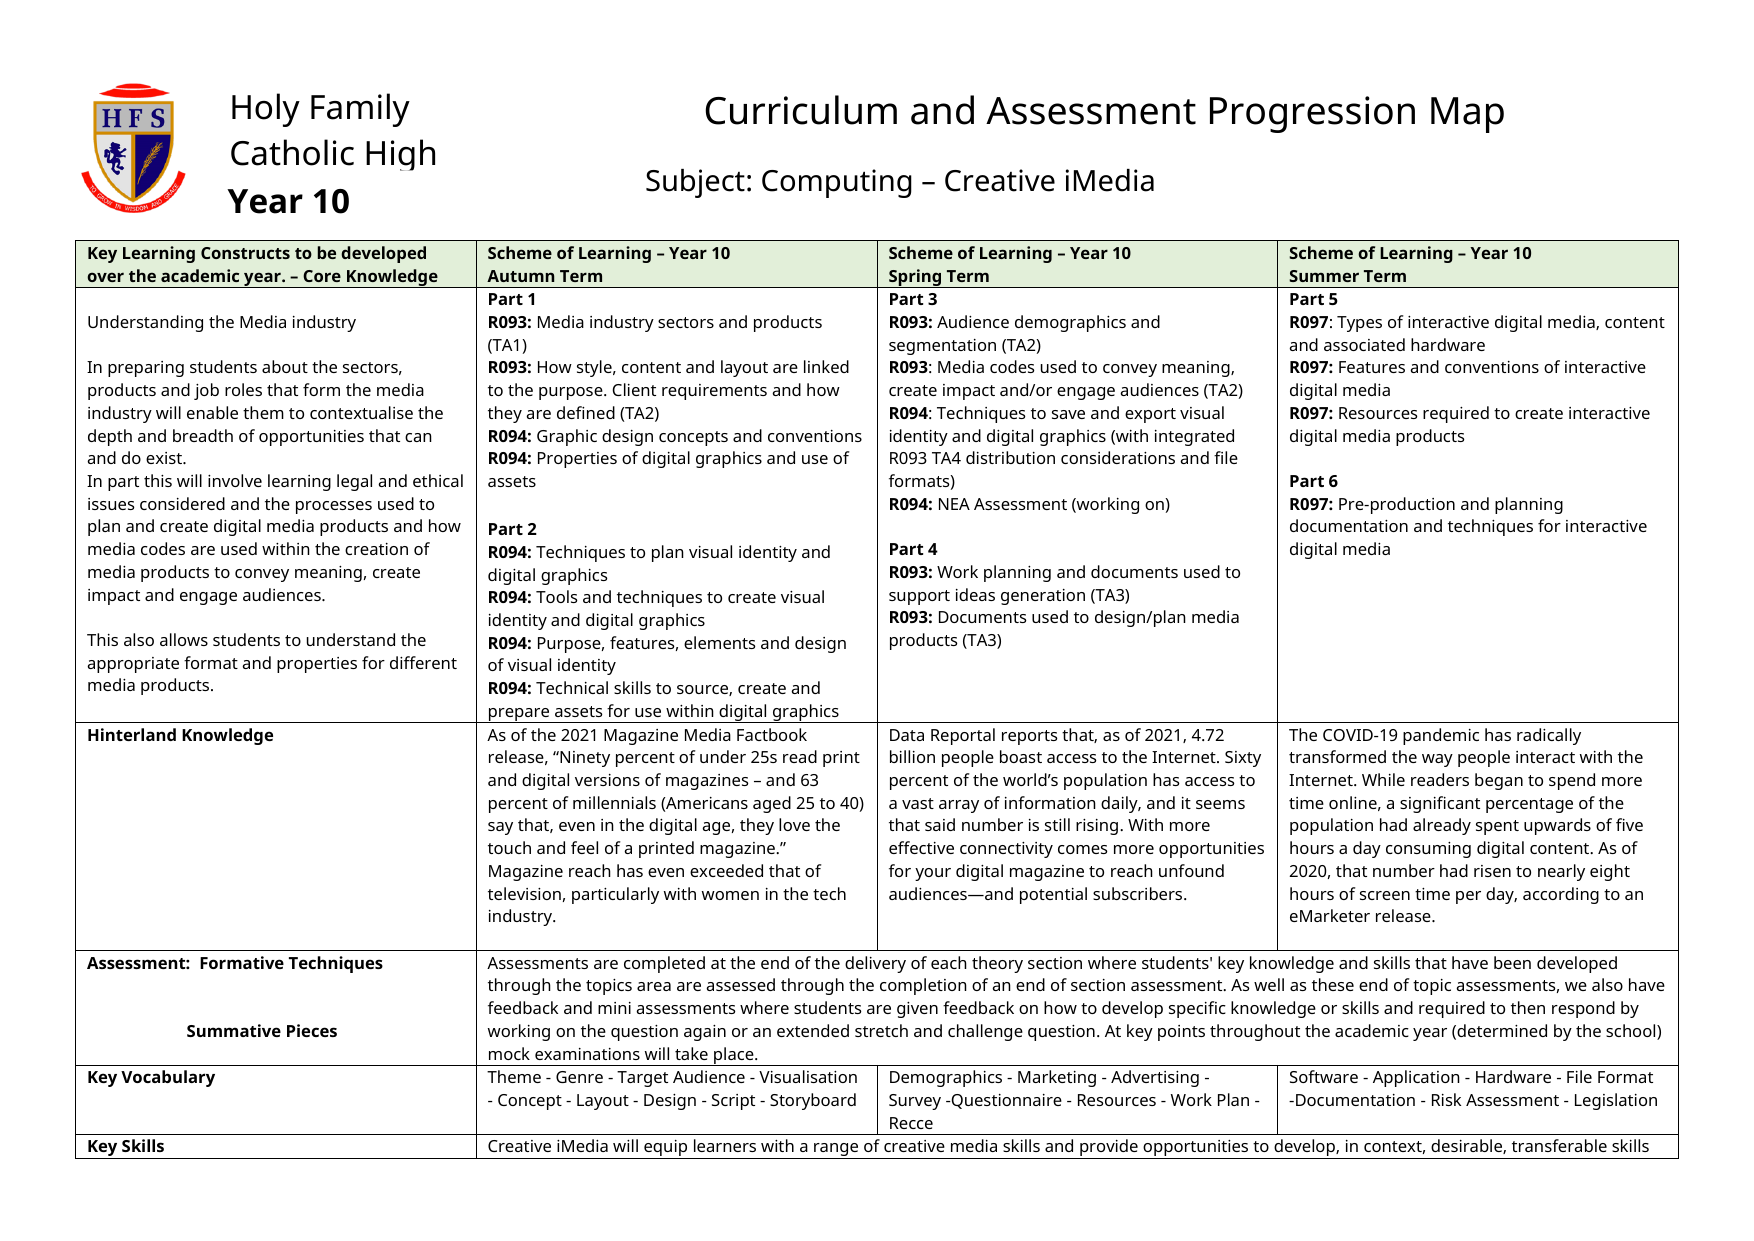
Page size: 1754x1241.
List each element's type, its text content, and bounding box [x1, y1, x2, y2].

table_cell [477, 1135, 1678, 1158]
table_header Scheme of Learning – Year 10 Autumn Term [477, 241, 877, 287]
table_cell As of the 2021 Magazine Media Factbook release, “Ninety percent of under 25s read print and digital versions of magazines – and 63 percent of millennials (Americans aged 25 to 40) say that, even in the digital age, they love the touch and feel of a printed magazine.” Magazine reach has even exceeded that of television, particularly with women in the tech industry. [477, 723, 877, 950]
table_cell Assessment: Formative Techniques Summative Pieces [76, 951, 476, 1065]
table_header Key Learning Constructs to be developed over the academic year. – Core Knowledge [76, 241, 476, 287]
table_header Scheme of Learning – Year 10 Spring Term [878, 241, 1277, 287]
table_cell Software - Application - Hardware - File Format -Documentation - Risk Assessment - Legislation [1278, 1066, 1678, 1134]
table_cell Understanding the Media industry In preparing students about the sectors, products and job roles that form the media industry will enable them to contextualise the depth and breadth of opportunities that can and do exist. In part this will involve learning legal and ethical issues considered and the processes used to plan and create digital media products and how media codes are used within the creation of media products to convey meaning, create impact and engage audiences. This also allows students to understand the appropriate format and properties for different media products. [76, 288, 476, 722]
table_cell Demographics - Marketing - Advertising - Survey -Questionnaire - Resources - Work Plan - Recce [878, 1066, 1277, 1134]
table_cell The COVID-19 pandemic has radically transformed the way people interact with the Internet. While readers began to spend more time online, a significant percentage of the population had already spent upwards of five hours a day consuming digital content. As of 2020, that number had risen to nearly eight hours of screen time per day, according to an eMarketer release. [1278, 723, 1678, 950]
table_cell Part 3 R093: Audience demographics and segmentation (TA2) R093: Media codes used to convey meaning, create impact and/or engage audiences (TA2) R094: Techniques to save and export visual identity and digital graphics (with integrated R093 TA4 distribution considerations and file formats) R094: NEA Assessment (working on) Part 4 R093: Work planning and documents used to support ideas generation (TA3) R093: Documents used to design/plan media products (TA3) [878, 288, 1277, 722]
table_cell Theme - Genre - Target Audience - Visualisation - Concept - Layout - Design - Script - Storyboard [477, 1066, 877, 1134]
picture [75, 75, 191, 222]
table_cell Data Reportal reports that, as of 2021, 4.72 billion people boast access to the Internet. Sixty percent of the world’s population has access to a vast array of information daily, and it seems that said number is still rising. With more effective connectivity comes more opportunities for your digital magazine to reach unfound audiences—and potential subscribers. [878, 723, 1277, 950]
table_cell Assessments are completed at the end of the delivery of each theory section where students' key knowledge and skills that have been developed through the topics area are assessed through the completion of an end of section assessment. As well as these end of topic assessments, we also have feedback and mini assessments where students are given feedback on how to develop specific knowledge or skills and required to then respond by working on the question again or an extended stretch and challenge question. At key points throughout the academic year (determined by the school) mock examinations will take place. [477, 951, 1678, 1065]
table_cell Key Skills [76, 1135, 476, 1158]
table_cell Key Vocabulary [76, 1066, 476, 1134]
table_cell Part 5 R097: Types of interactive digital media, content and associated hardware R097: Features and conventions of interactive digital media R097: Resources required to create interactive digital media products Part 6 R097: Pre-production and planning documentation and techniques for interactive digital media [1278, 288, 1678, 722]
table_header Scheme of Learning – Year 10 Summer Term [1278, 241, 1678, 287]
table_cell Part 1 R093: Media industry sectors and products (TA1) R093: How style, content and layout are linked to the purpose. Client requirements and how they are defined (TA2) R094: Graphic design concepts and conventions R094: Properties of digital graphics and use of assets Part 2 R094: Techniques to plan visual identity and digital graphics R094: Tools and techniques to create visual identity and digital graphics R094: Purpose, features, elements and design of visual identity R094: Technical skills to source, create and prepare assets for use within digital graphics [477, 288, 877, 722]
table_cell Hinterland Knowledge [76, 723, 476, 950]
